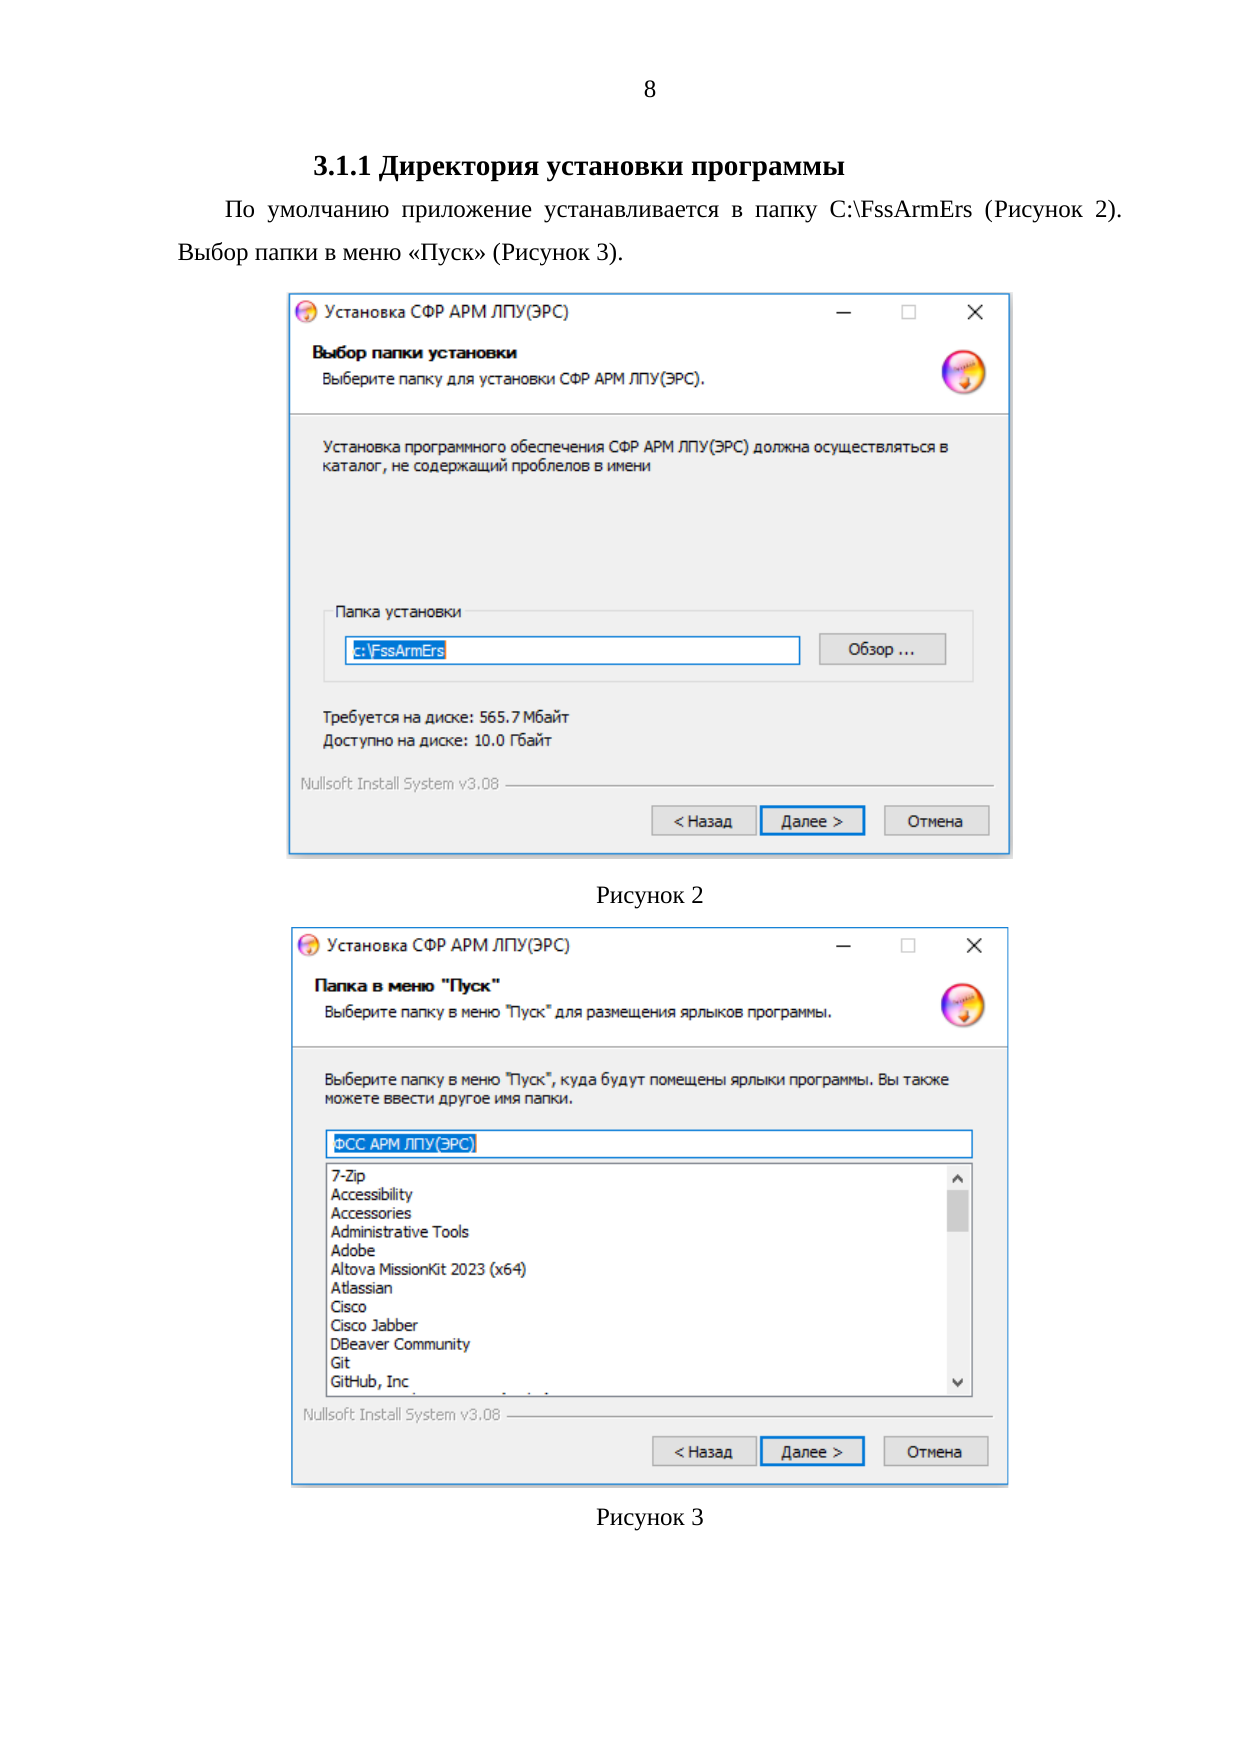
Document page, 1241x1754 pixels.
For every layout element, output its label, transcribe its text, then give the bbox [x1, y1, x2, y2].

subtitle Директория установки программы [224, 144, 1122, 181]
picture [286, 292, 1013, 859]
picture [291, 927, 1009, 1488]
text Рисунок 3 [177, 1502, 1122, 1530]
text По умолчанию приложение устанавливается в папку C:\FssArmErs (Рисунок 2). Выбор папки в меню «Пуск» (Рисунок 3). [177, 194, 1122, 266]
